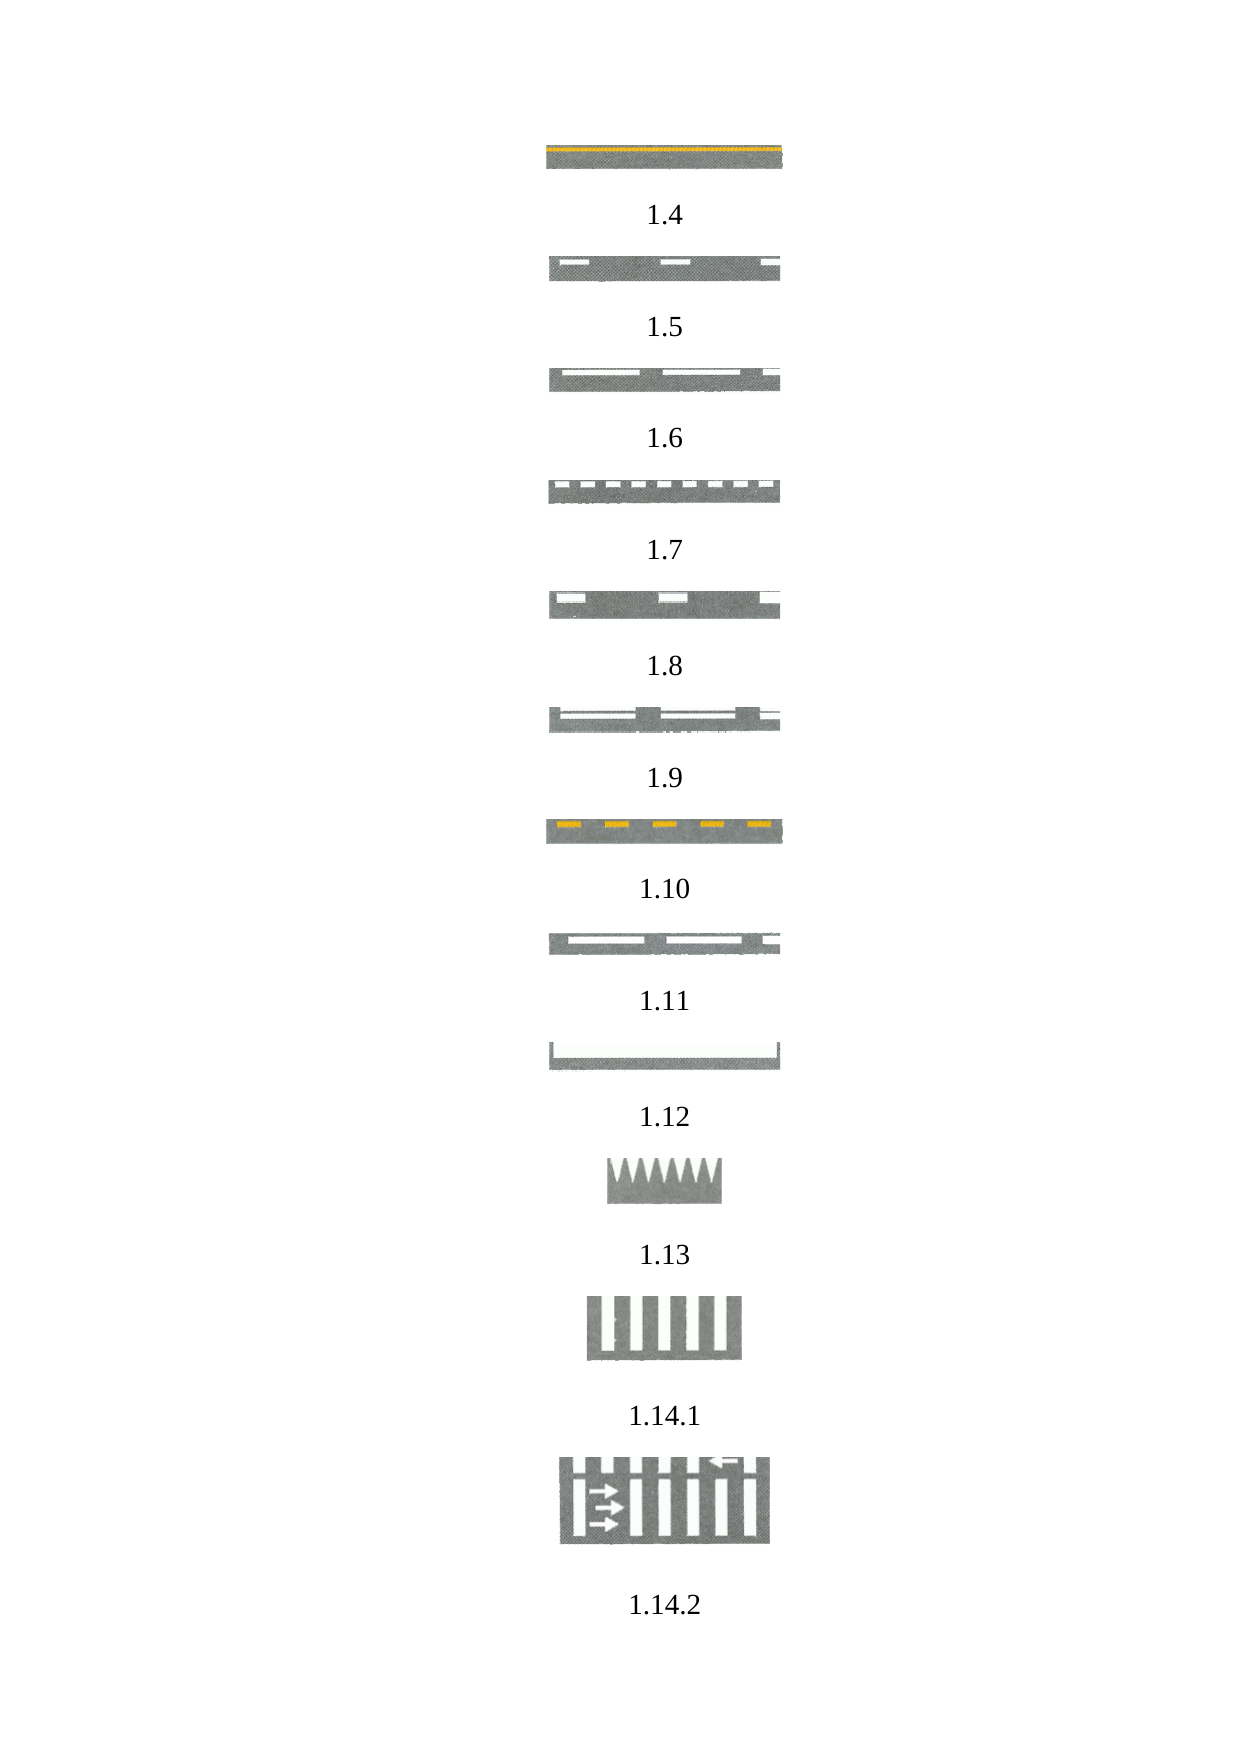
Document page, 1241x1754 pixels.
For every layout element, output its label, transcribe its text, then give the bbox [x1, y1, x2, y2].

text 1.12 [177, 1105, 1152, 1132]
text 1.7 [177, 538, 1152, 565]
picture [548, 368, 781, 394]
picture [548, 931, 781, 956]
text 1.5 [177, 315, 1152, 341]
text 1.10 [177, 877, 1152, 904]
text 1.14.1 [177, 1403, 1152, 1430]
picture [548, 591, 781, 621]
picture [548, 1042, 781, 1072]
picture [548, 480, 781, 505]
picture [548, 256, 781, 282]
picture [545, 145, 784, 170]
text 1.11 [177, 989, 1152, 1016]
text 1.9 [177, 766, 1152, 792]
picture [606, 1158, 723, 1205]
picture [545, 819, 784, 845]
text 1.14.2 [177, 1593, 1152, 1620]
picture [558, 1457, 771, 1545]
picture [586, 1296, 743, 1361]
text 1.13 [177, 1243, 1152, 1270]
text 1.4 [177, 203, 1152, 230]
text 1.6 [177, 426, 1152, 453]
picture [548, 707, 781, 733]
text 1.8 [177, 654, 1152, 681]
